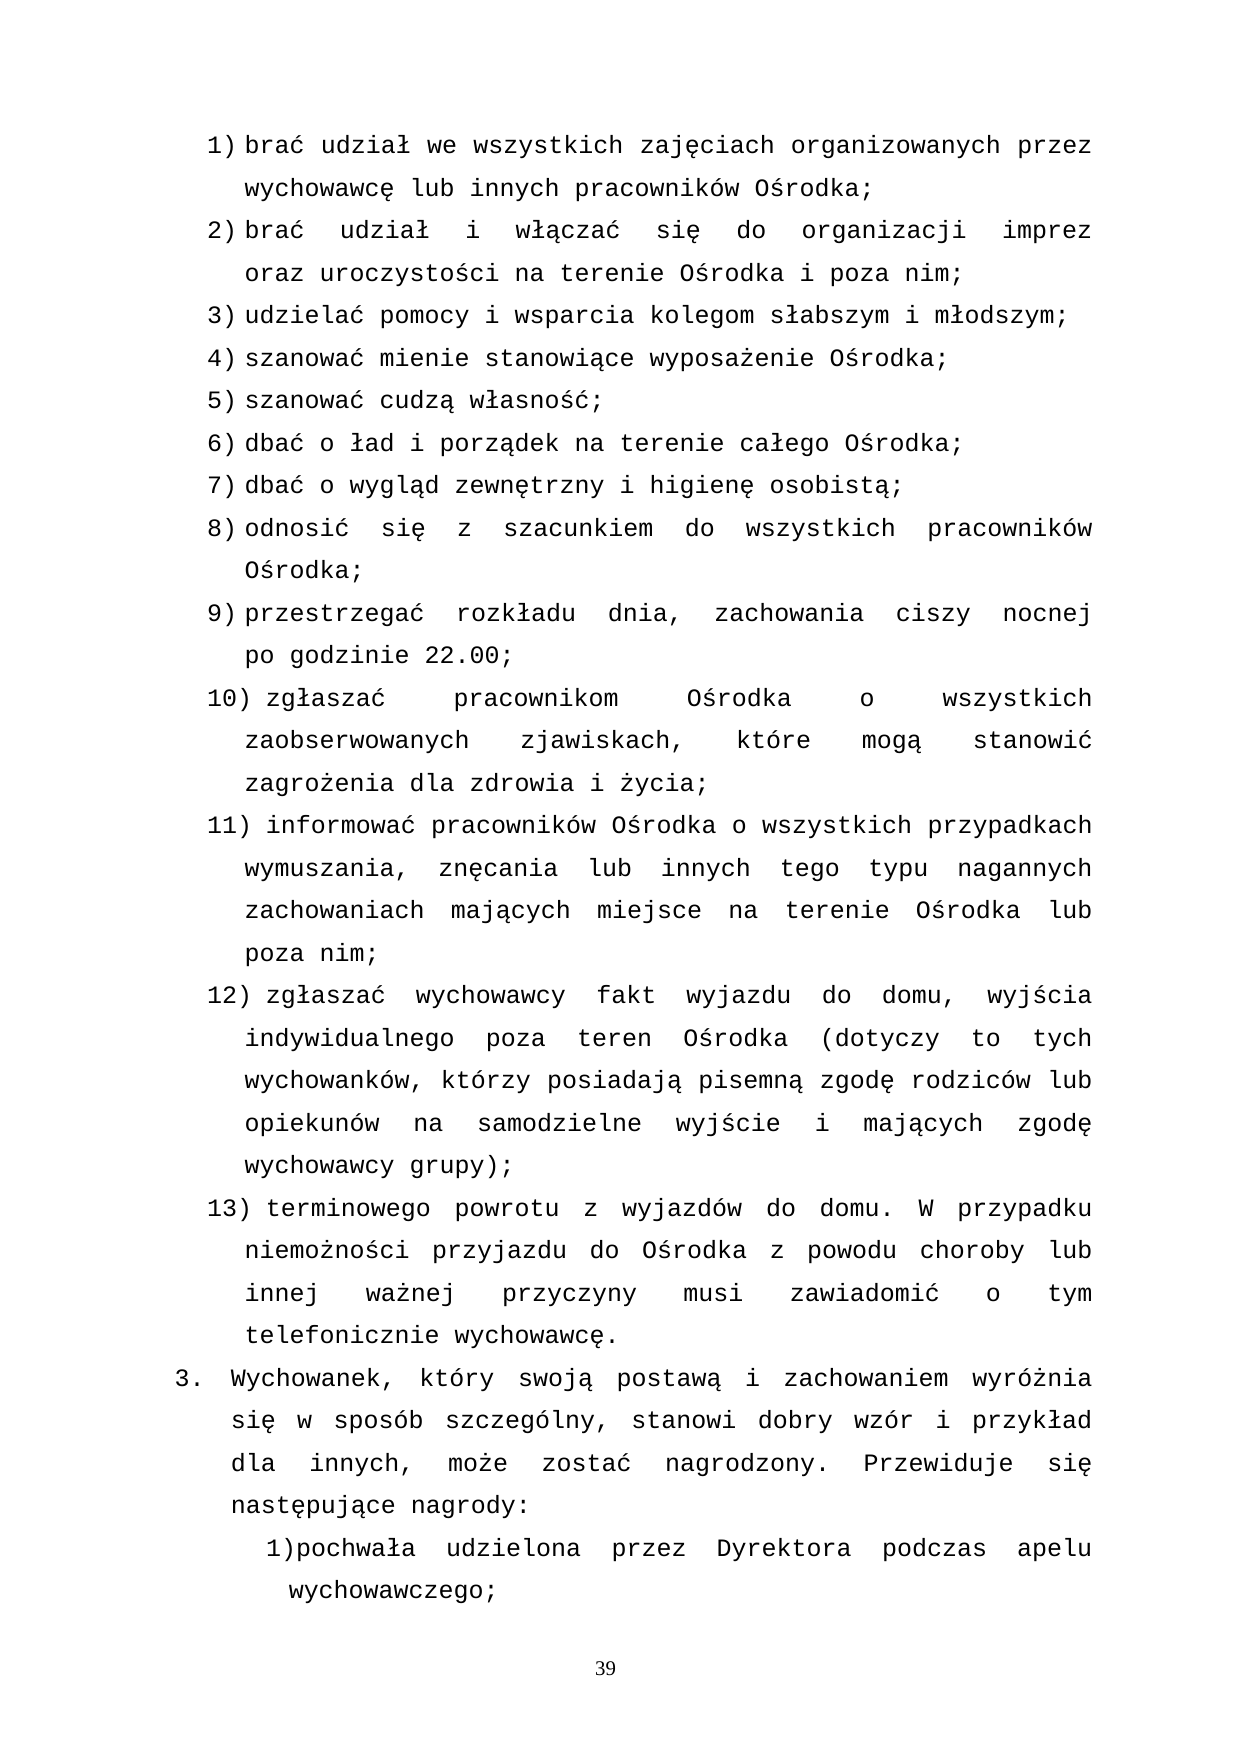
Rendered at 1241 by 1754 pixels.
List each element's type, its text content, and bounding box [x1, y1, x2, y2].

list szanować cudzą własność; [207, 388, 1093, 416]
list brać udział we wszystkich zajęciach organizowanych przez wychowawcę lub innych pracowników Ośrodka; [207, 133, 1093, 204]
list zgłaszać pracownikom Ośrodka o wszystkich zaobserwowanych zjawiskach, które mogą stanowić zagrożenia dla zdrowia i życia; [207, 685, 1093, 799]
list dbać o ład i porządek na terenie całego Ośrodka; [207, 430, 1093, 459]
list odnosić się z szacunkiem do wszystkich pracowników Ośrodka; [207, 515, 1093, 586]
text 1)pochwała udzielona przez Dyrektora podczas apelu wychowawczego; [266, 1535, 1093, 1606]
list szanować mienie stanowiące wyposażenie Ośrodka; [207, 345, 1093, 374]
list Wychowanek, który swoją postawą i zachowaniem wyróżnia się w sposób szczególny, stanowi dobry wzór i przykład dla innych, może zostać nagrodzony. Przewiduje się następujące nagrody: [174, 1365, 1093, 1521]
list przestrzegać rozkładu dnia, zachowania ciszy nocnej po godzinie 22.00; [207, 600, 1093, 671]
list zgłaszać wychowawcy fakt wyjazdu do domu, wyjścia indywidualnego poza teren Ośrodka (dotyczy to tych wychowanków, którzy posiadają pisemną zgodę rodziców lub opiekunów na samodzielne wyjście i mających zgodę wychowawcy grupy); [207, 983, 1093, 1181]
list brać udział i włączać się do organizacji imprez oraz uroczystości na terenie Ośrodka i poza nim; [207, 218, 1093, 289]
list terminowego powrotu z wyjazdów do domu. W przypadku niemożności przyjazdu do Ośrodka z powodu choroby lub innej ważnej przyczyny musi zawiadomić o tym telefonicznie wychowawcę. [207, 1195, 1093, 1351]
list informować pracowników Ośrodka o wszystkich przypadkach wymuszania, znęcania lub innych tego typu nagannych zachowaniach mających miejsce na terenie Ośrodka lub poza nim; [207, 813, 1093, 969]
list udzielać pomocy i wsparcia kolegom słabszym i młodszym; [207, 303, 1093, 331]
list dbać o wygląd zewnętrzny i higienę osobistą; [207, 473, 1093, 501]
